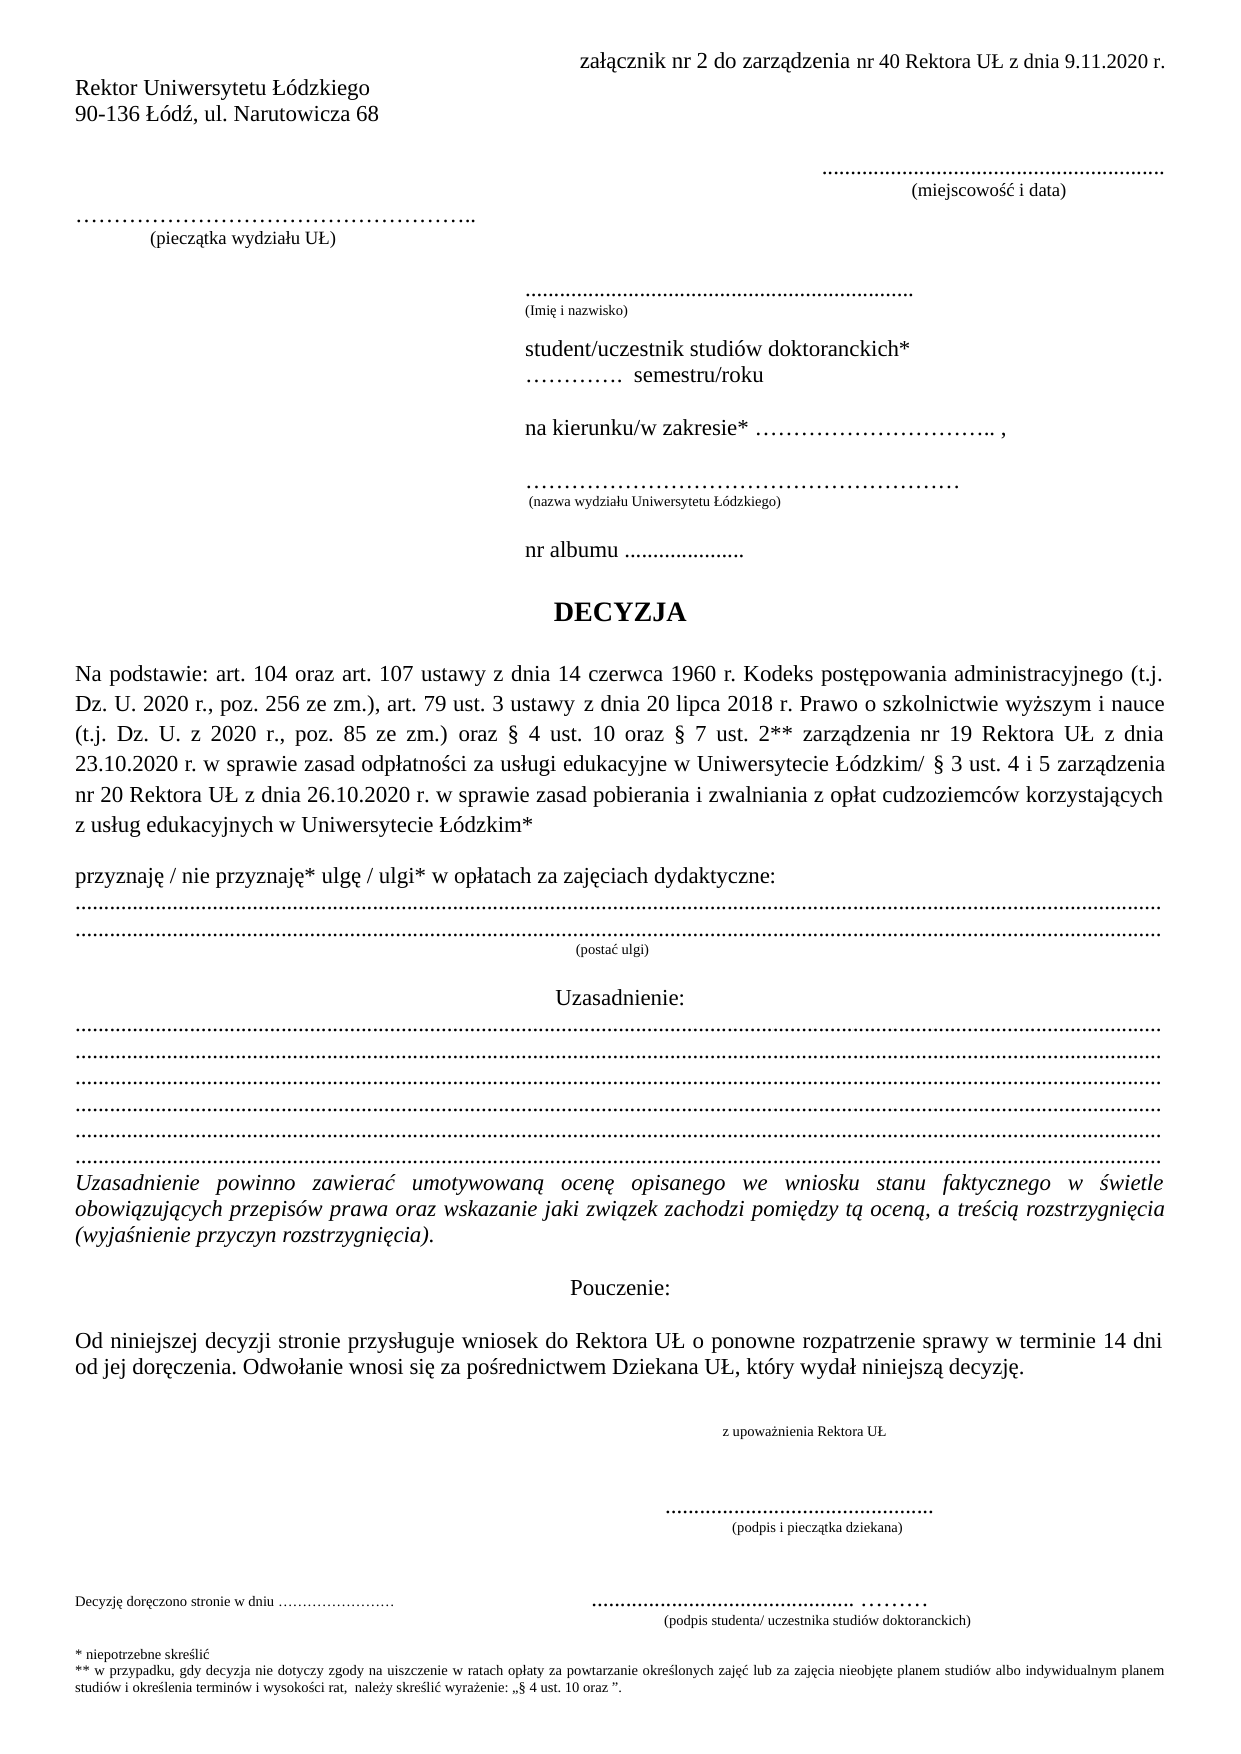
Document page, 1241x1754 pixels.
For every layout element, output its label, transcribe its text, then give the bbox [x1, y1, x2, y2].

text Rektor Uniwersytetu Łódzkiego [75, 74, 1165, 100]
text Uzasadnienie: [75, 984, 1165, 1011]
text student/uczestnik studiów doktoranckich* [75, 335, 1165, 361]
text ............................................................................................................................................................................................................................................................................................................................................................................................ [75, 888, 1165, 941]
text .............................................................................................................................................................................................. .............................................................................................................................................................................................. .............................................................................................................................................................................................. .............................................................................................................................................................................................. [75, 1063, 1165, 1169]
text …………………………………………….. [75, 201, 1165, 227]
text Decyzję doręczono stronie w dniu …………………… .............................................. ……… [75, 1586, 1165, 1612]
text ............................................................ [75, 153, 1165, 179]
text ............................................... [591, 1492, 1165, 1518]
list Na podstawie: art. 104 oraz art. 107 ustawy z dnia 14 czerwca 1960 r. Kodeks postępowania administracyjnego (t.j. Dz. U. 2020 r., poz. 256 ze zm.), art. 79 ust. 3 ustawy z dnia 20 lipca 2018 r. Prawo o szkolnictwie wyższym i nauce (t.j. Dz. U. z 2020 r., poz. 85 ze zm.) oraz § 4 ust. 10 oraz § 7 ust. 2** zarządzenia nr 19 Rektora UŁ z dnia 23.10.2020 r. w sprawie zasad odpłatności za usługi edukacyjne w Uniwersytecie Łódzkim/ § 3 ust. 4 i 5 zarządzenia nr 20 Rektora UŁ z dnia 26.10.2020 r. w sprawie zasad pobierania i zwalniania z opłat cudzoziemców korzystających z usług edukacyjnych w Uniwersytecie Łódzkim* [75, 660, 1165, 837]
text ** w przypadku, gdy decyzja nie dotyczy zgody na uiszczenie w ratach opłaty za powtarzanie określonych zajęć lub za zajęcia nieobjęte planem studiów albo indywidualnym planem studiów i określenia terminów i wysokości rat, należy skreślić wyrażenie: „§ 4 ust. 10 oraz ”. [75, 1662, 1165, 1696]
text przyznaję / nie przyznaję* ulgę / ulgi* w opłatach za zajęciach dydaktyczne: [75, 862, 1165, 888]
text …………. semestru/roku [525, 361, 1165, 388]
text Od niniejszej decyzji stronie przysługuje wniosek do Rektora UŁ o ponowne rozpatrzenie sprawy w terminie 14 dni od jej doręczenia. Odwołanie wnosi się za pośrednictwem Dziekana UŁ, który wydał niniejszą decyzję. [75, 1327, 1165, 1379]
text DECYZJA [75, 595, 1165, 627]
text 90-136 Łódź, ul. Narutowicza 68 [75, 100, 1165, 126]
text Pouczenie: [75, 1274, 1165, 1300]
text (Imię i nazwisko) [75, 302, 1165, 318]
text (nazwa wydziału Uniwersytetu Łódzkiego) [75, 493, 1165, 510]
text (postać ulgi) [517, 941, 1165, 958]
text * niepotrzebne skreślić [75, 1645, 1165, 1662]
text .................................................................... [75, 275, 1165, 302]
text (podpis i pieczątka dziekana) [429, 1518, 1165, 1535]
text (pieczątka wydziału UŁ) [75, 227, 1165, 249]
text załącznik nr 2 do zarządzenia nr 40 Rektora UŁ z dnia 9.11.2020 r. [75, 47, 1165, 74]
text (podpis studenta/ uczestnika studiów doktoranckich) [429, 1612, 1165, 1629]
text nr albumu ..................... [75, 536, 1165, 563]
text ............................................................................................................................................................................................................................................................................................................................................................................................ [75, 1011, 1165, 1063]
text Uzasadnienie powinno zawierać umotywowaną ocenę opisanego we wniosku stanu faktycznego w świetle obowiązujących przepisów prawa oraz wskazanie jaki związek zachodzi pomiędzy tą oceną, a treścią rozstrzygnięcia (wyjaśnienie przyczyn rozstrzygnięcia). [75, 1169, 1165, 1248]
text (miejscowość i data) [591, 179, 1165, 201]
text ………………………………………………… [75, 467, 1165, 493]
text na kierunku/w zakresie* ………………………….. , [75, 414, 1165, 441]
text z upoważnienia Rektora UŁ [75, 1423, 1165, 1439]
